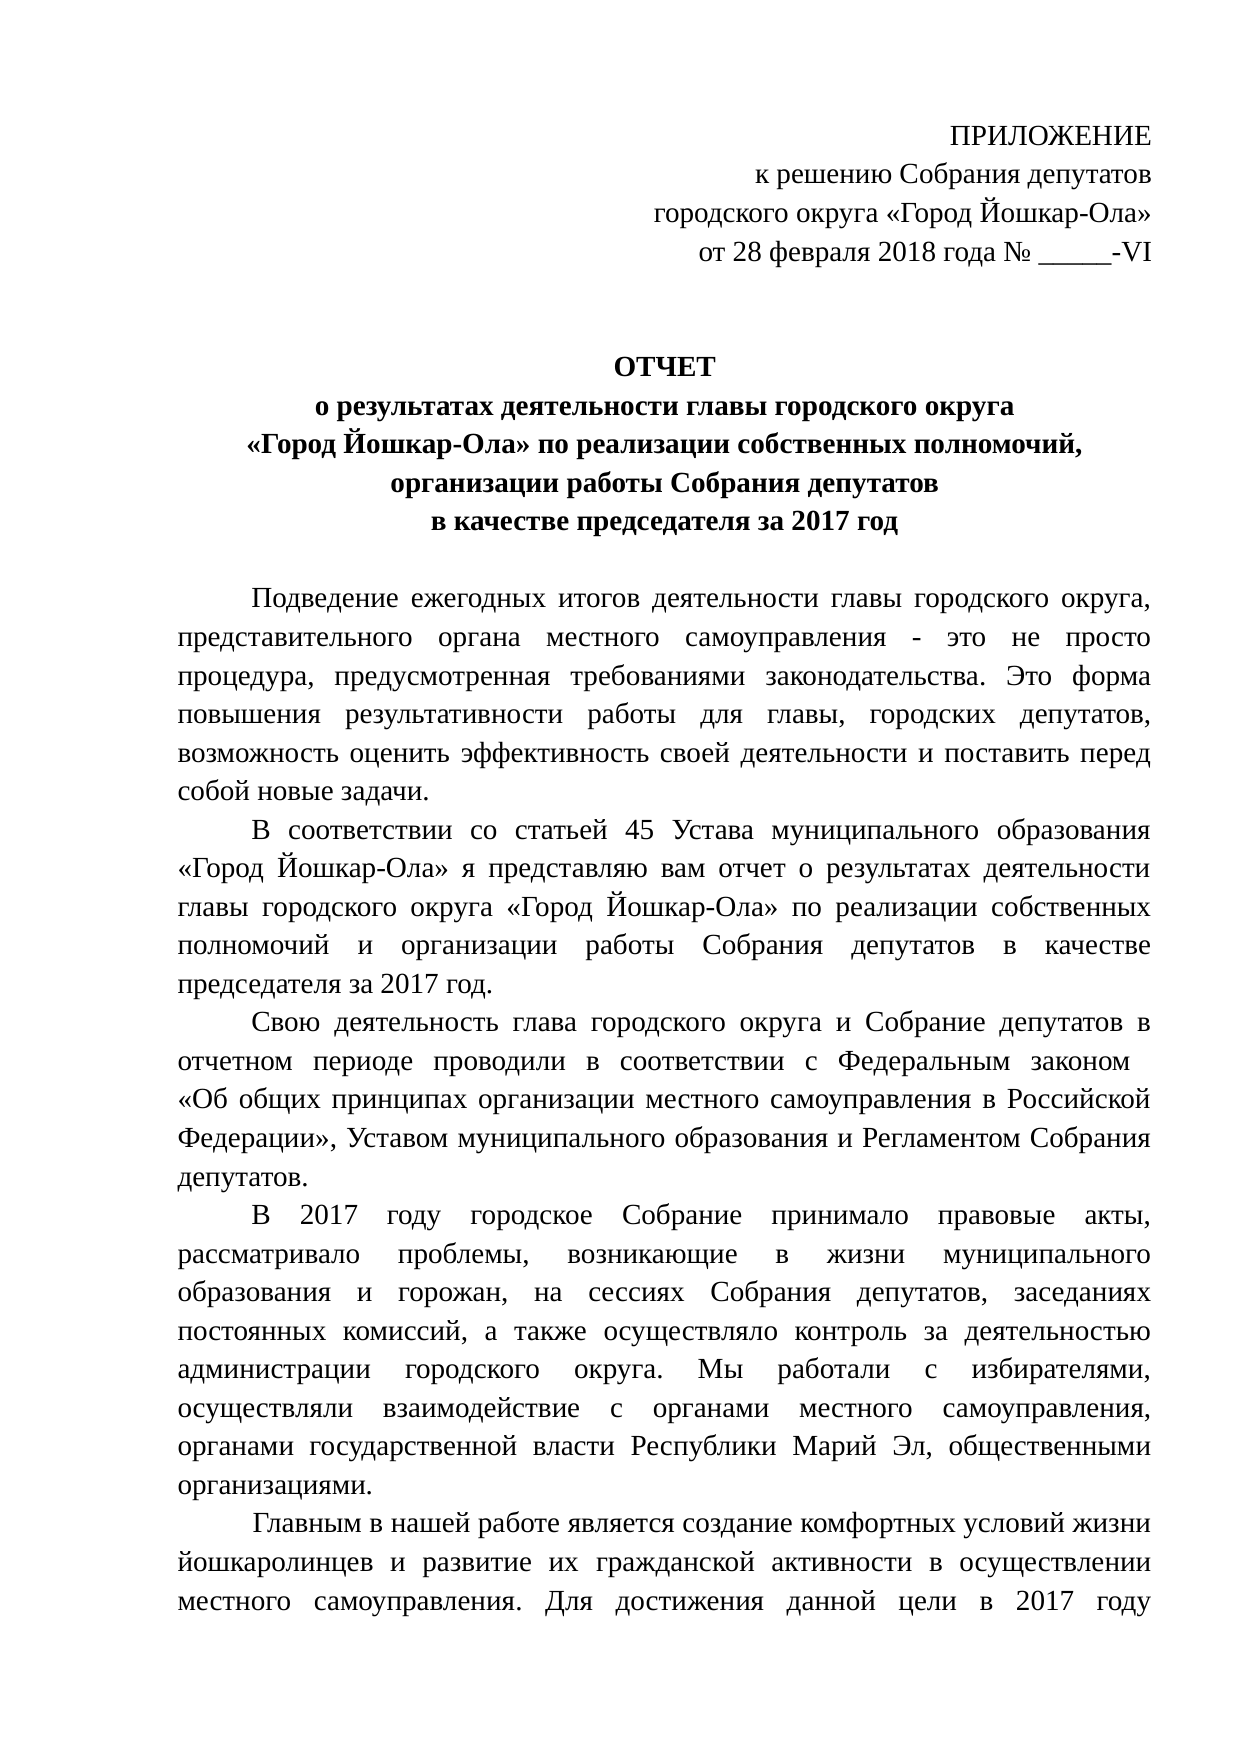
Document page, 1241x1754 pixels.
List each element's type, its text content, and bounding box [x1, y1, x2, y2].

text Подведение ежегодных итогов деятельности главы городского округа, представительного органа местного самоуправления - это не просто процедура, предусмотренная требованиями законодательства. Это форма повышения результативности работы для главы, городских депутатов, возможность оценить эффективность своей деятельности и поставить перед собой новые задачи. [177, 581, 1152, 807]
text Свою деятельность глава городского округа и Собрание депутатов в отчетном периоде проводили в соответствии с Федеральным законом «Об общих принципах организации местного самоуправления в Российской Федерации», Уставом муниципального образования и Регламентом Собрания депутатов. [177, 1004, 1152, 1192]
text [177, 1506, 1152, 1616]
text В 2017 году городское Собрание принимало правовые акты, рассматривало проблемы, возникающие в жизни муниципального образования и горожан, на сессиях Собрания депутатов, заседаниях постоянных комиссий, а также осуществляло контроль за деятельностью администрации городского округа. Мы работали с избирателями, осуществляли взаимодействие с органами местного самоуправления, органами государственной власти Республики Марий Эл, общественными организациями. [177, 1197, 1152, 1501]
text В соответствии со статьей 45 Устава муниципального образования «Город Йошкар-Ола» я представляю вам отчет о результатах деятельности главы городского округа «Город Йошкар-Ола» по реализации собственных полномочий и организации работы Собрания депутатов в качестве председателя за 2017 год. [177, 812, 1152, 999]
text от 28 февраля 2018 года № _____-VI [177, 234, 1152, 267]
text организации работы Собрания депутатов [177, 465, 1152, 498]
text ПРИЛОЖЕНИЕ [177, 118, 1152, 152]
text ОТЧЕТ [177, 349, 1152, 383]
text к решению Собрания депутатов [177, 157, 1152, 190]
text «Город Йошкар-Ола» по реализации собственных полномочий, [177, 426, 1152, 460]
text о результатах деятельности главы городского округа [177, 388, 1152, 421]
text в качестве председателя за 2017 год [177, 503, 1152, 537]
text городского округа «Город Йошкар-Ола» [177, 195, 1152, 229]
